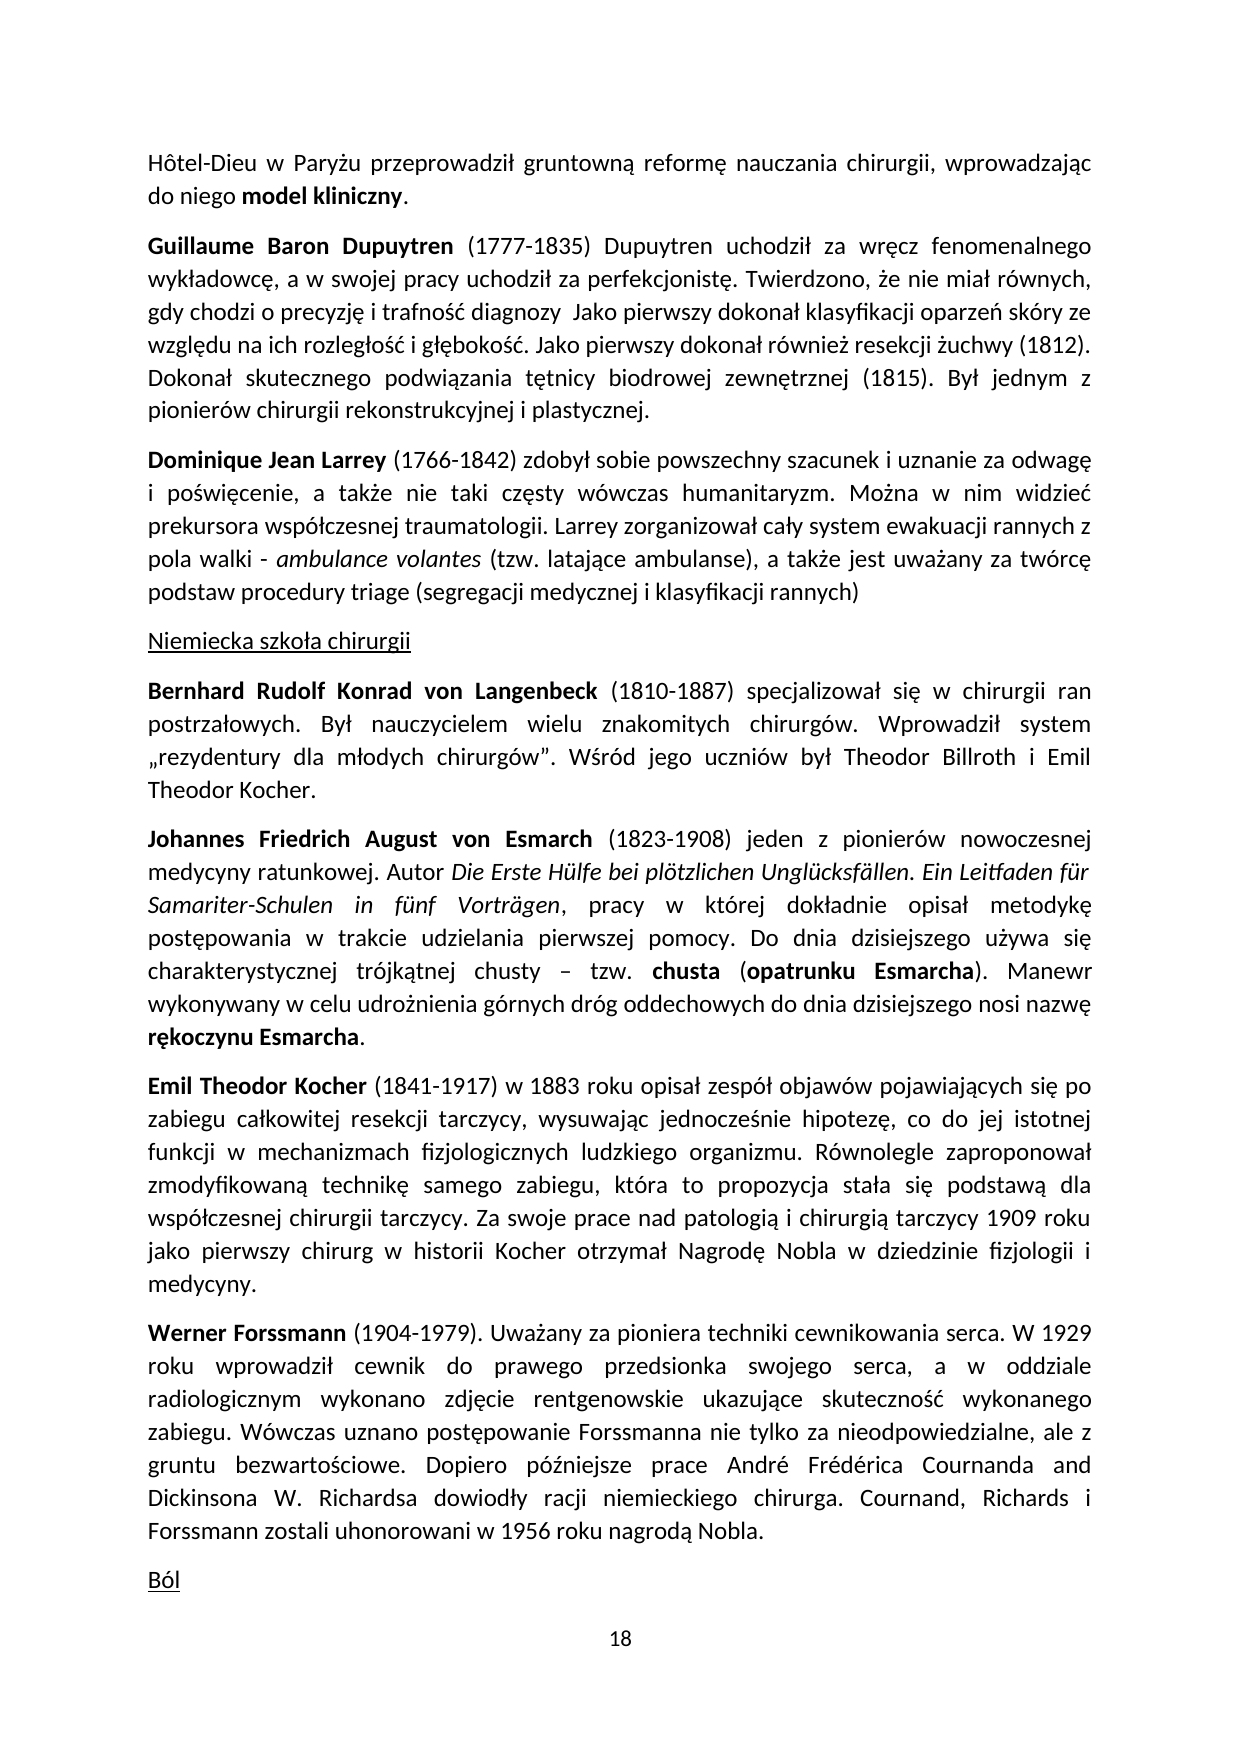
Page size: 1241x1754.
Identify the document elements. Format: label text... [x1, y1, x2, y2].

text Ból [148, 1565, 1093, 1595]
text Werner Forssmann (1904-1979). Uważany za pioniera techniki cewnikowania serca. W 1929 roku wprowadził cewnik do prawego przedsionka swojego serca, a w oddziale radiologicznym wykonano zdjęcie rentgenowskie ukazujące skuteczność wykonanego zabiegu. Wówczas uznano postępowanie Forssmanna nie tylko za nieodpowiedzialne, ale z gruntu bezwartościowe. Dopiero późniejsze prace André Frédérica Cournanda and Dickinsona W. Richardsa dowiodły racji niemieckiego chirurga. Cournand, Richards i Forssmann zostali uhonorowani w 1956 roku nagrodą Nobla. [148, 1318, 1093, 1546]
text Dominique Jean Larrey (1766-1842) zdobył sobie powszechny szacunek i uznanie za odwagę i poświęcenie, a także nie taki częsty wówczas humanitaryzm. Można w nim widzieć prekursora współczesnej traumatologii. Larrey zorganizował cały system ewakuacji rannych z pola walki - ambulance volantes (tzw. latające ambulanse), a także jest uważany za twórcę podstaw procedury triage (segregacji medycznej i klasyfikacji rannych) [148, 444, 1093, 606]
text Bernhard Rudolf Konrad von Langenbeck (1810-1887) specjalizował się w chirurgii ran postrzałowych. Był nauczycielem wielu znakomitych chirurgów. Wprowadził system „rezydentury dla młodych chirurgów”. Wśród jego uczniów był Theodor Billroth i Emil Theodor Kocher. [148, 675, 1093, 804]
text Johannes Friedrich August von Esmarch (1823-1908) jeden z pionierów nowoczesnej medycyny ratunkowej. Autor Die Erste Hülfe bei plötzlichen Unglücksfällen. Ein Leitfaden für Samariter-Schulen in fünf Vorträgen, pracy w której dokładnie opisał metodykę postępowania w trakcie udzielania pierwszej pomocy. Do dnia dzisiejszego używa się charakterystycznej trójkątnej chusty – tzw. chusta (opatrunku Esmarcha). Manewr wykonywany w celu udrożnienia górnych dróg oddechowych do dnia dzisiejszego nosi nazwę rękoczynu Esmarcha. [148, 823, 1093, 1051]
text Emil Theodor Kocher (1841-1917) w 1883 roku opisał zespół objawów pojawiających się po zabiegu całkowitej resekcji tarczycy, wysuwając jednocześnie hipotezę, co do jej istotnej funkcji w mechanizmach fizjologicznych ludzkiego organizmu. Równolegle zaproponował zmodyfikowaną technikę samego zabiegu, która to propozycja stała się podstawą dla współczesnej chirurgii tarczycy. Za swoje prace nad patologią i chirurgią tarczycy 1909 roku jako pierwszy chirurg w historii Kocher otrzymał Nagrodę Nobla w dziedzinie fizjologii i medycyny. [148, 1071, 1093, 1298]
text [148, 148, 1093, 211]
text Guillaume Baron Dupuytren (1777-1835) Dupuytren uchodził za wręcz fenomenalnego wykładowcę, a w swojej pracy uchodził za perfekcjonistę. Twierdzono, że nie miał równych, gdy chodzi o precyzję i trafność diagnozy Jako pierwszy dokonał klasyfikacji oparzeń skóry ze względu na ich rozległość i głębokość. Jako pierwszy dokonał również resekcji żuchwy (1812). Dokonał skutecznego podwiązania tętnicy biodrowej zewnętrznej (1815). Był jednym z pionierów chirurgii rekonstrukcyjnej i plastycznej. [148, 230, 1093, 425]
text Niemiecka szkoła chirurgii [148, 626, 1093, 656]
